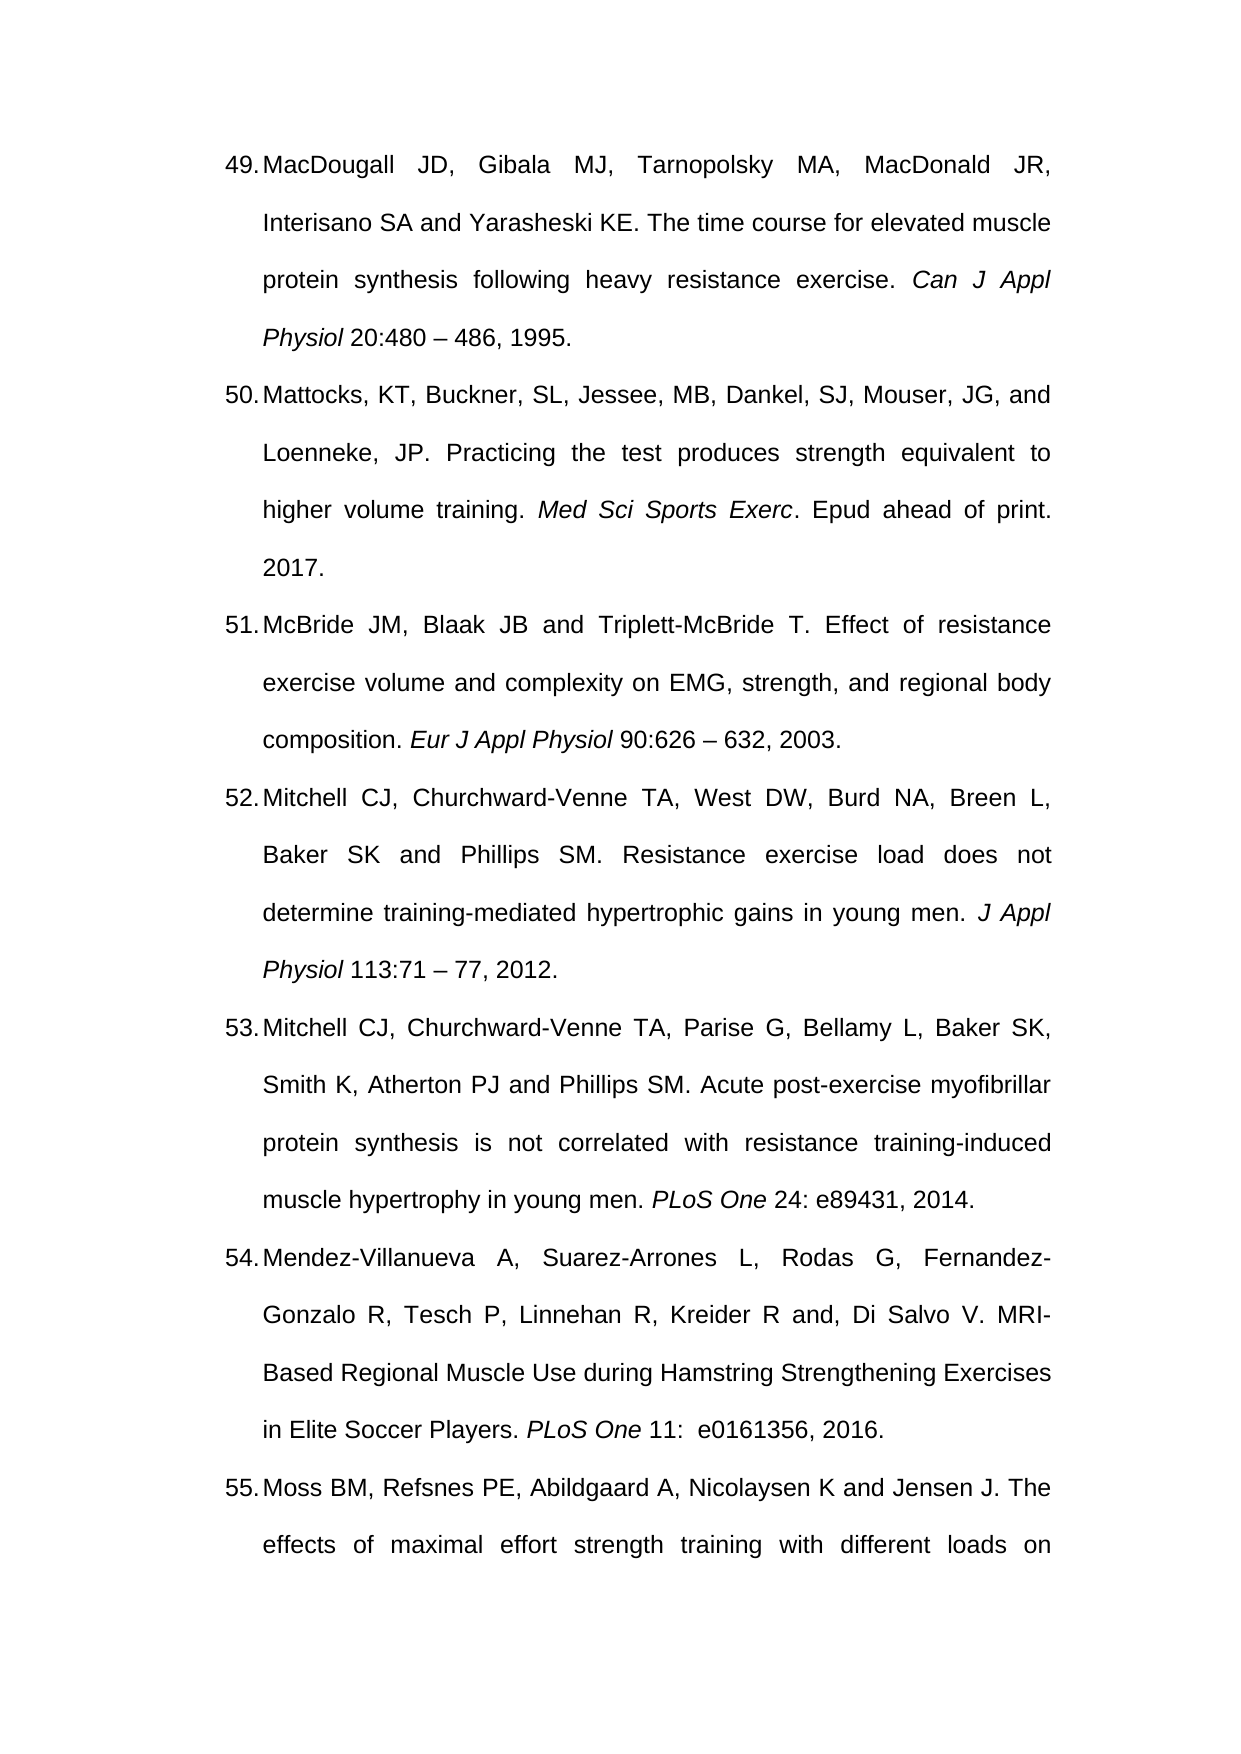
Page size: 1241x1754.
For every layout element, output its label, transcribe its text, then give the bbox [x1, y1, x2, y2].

list McBride JM, Blaak JB and Triplett-McBride T. Effect of resistance exercise volume and complexity on EMG, strength, and regional body composition. Eur J Appl Physiol 90:626 – 632, 2003. [225, 610, 1053, 754]
list MacDougall JD, Gibala MJ, Tarnopolsky MA, MacDonald JR, Interisano SA and Yarasheski KE. The time course for elevated muscle protein synthesis following heavy resistance exercise. Can J Appl Physiol 20:480 – 486, 1995. [225, 150, 1053, 351]
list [225, 1472, 1053, 1559]
list Mattocks, KT, Buckner, SL, Jessee, MB, Dankel, SJ, Mouser, JG, and Loenneke, JP. Practicing the test produces strength equivalent to higher volume training. Med Sci Sports Exerc. Epud ahead of print. 2017. [225, 380, 1053, 581]
list Mitchell CJ, Churchward-Venne TA, Parise G, Bellamy L, Baker SK, Smith K, Atherton PJ and Phillips SM. Acute post-exercise myofibrillar protein synthesis is not correlated with resistance training-induced muscle hypertrophy in young men. PLoS One 24: e89431, 2014. [225, 1012, 1053, 1214]
list Mendez-Villanueva A, Suarez-Arrones L, Rodas G, Fernandez-Gonzalo R, Tesch P, Linnehan R, Kreider R and, Di Salvo V. MRI-Based Regional Muscle Use during Hamstring Strengthening Exercises in Elite Soccer Players. PLoS One 11: e0161356, 2016. [225, 1242, 1053, 1444]
list Mitchell CJ, Churchward-Venne TA, West DW, Burd NA, Breen L, Baker SK and Phillips SM. Resistance exercise load does not determine training-mediated hypertrophic gains in young men. J Appl Physiol 113:71 – 77, 2012. [225, 782, 1053, 984]
